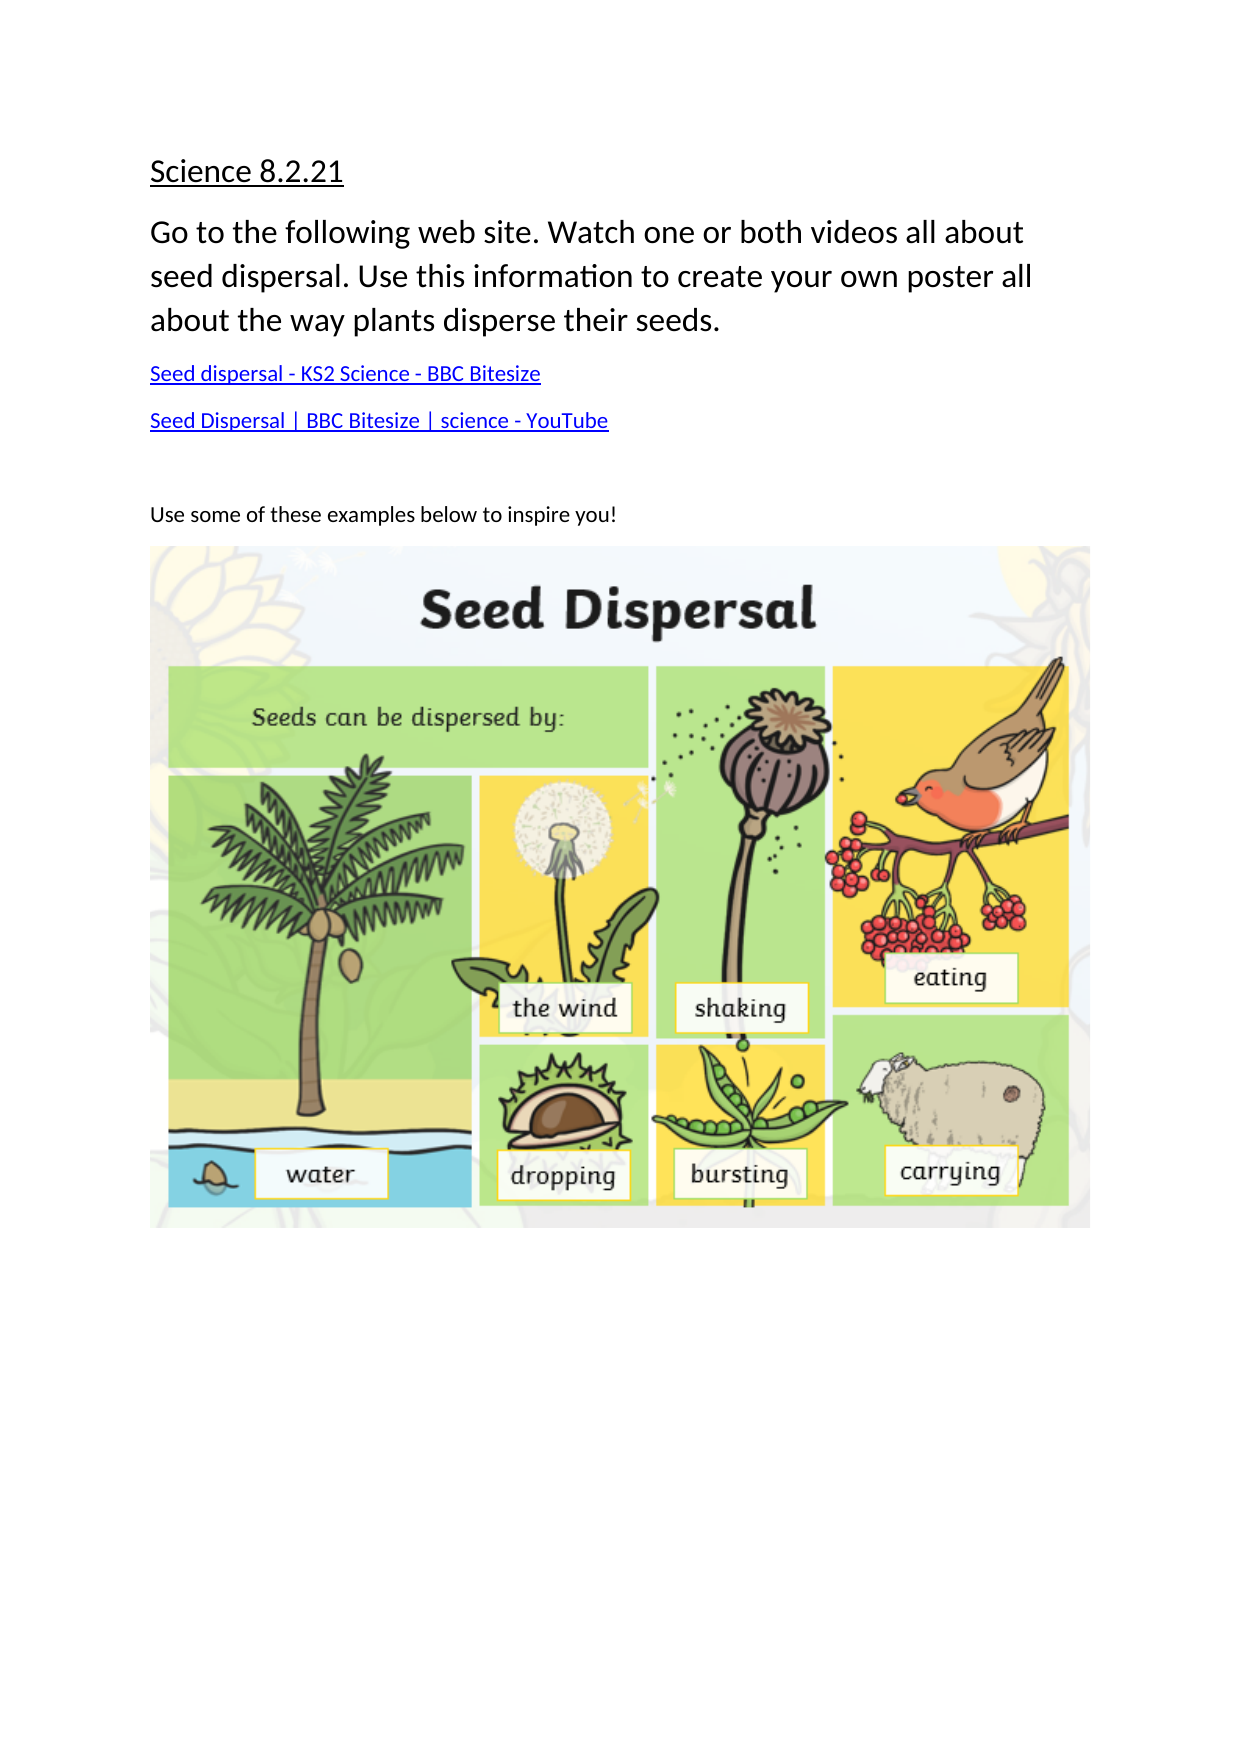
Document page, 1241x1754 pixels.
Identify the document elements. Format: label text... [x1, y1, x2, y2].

picture [150, 546, 1091, 1228]
text Science 8.2.21 [150, 150, 1090, 191]
text Use some of these examples below to inspire you! [150, 500, 1090, 528]
text Go to the following web site. Watch one or both videos all about seed dispersal. Use this information to create your own poster all about the way plants disperse their seeds. [150, 211, 1090, 339]
text Seed dispersal - KS2 Science - BBC Bitesize [150, 359, 1090, 387]
text Seed Dispersal | BBC Bitesize | science - YouTube [150, 406, 1090, 434]
